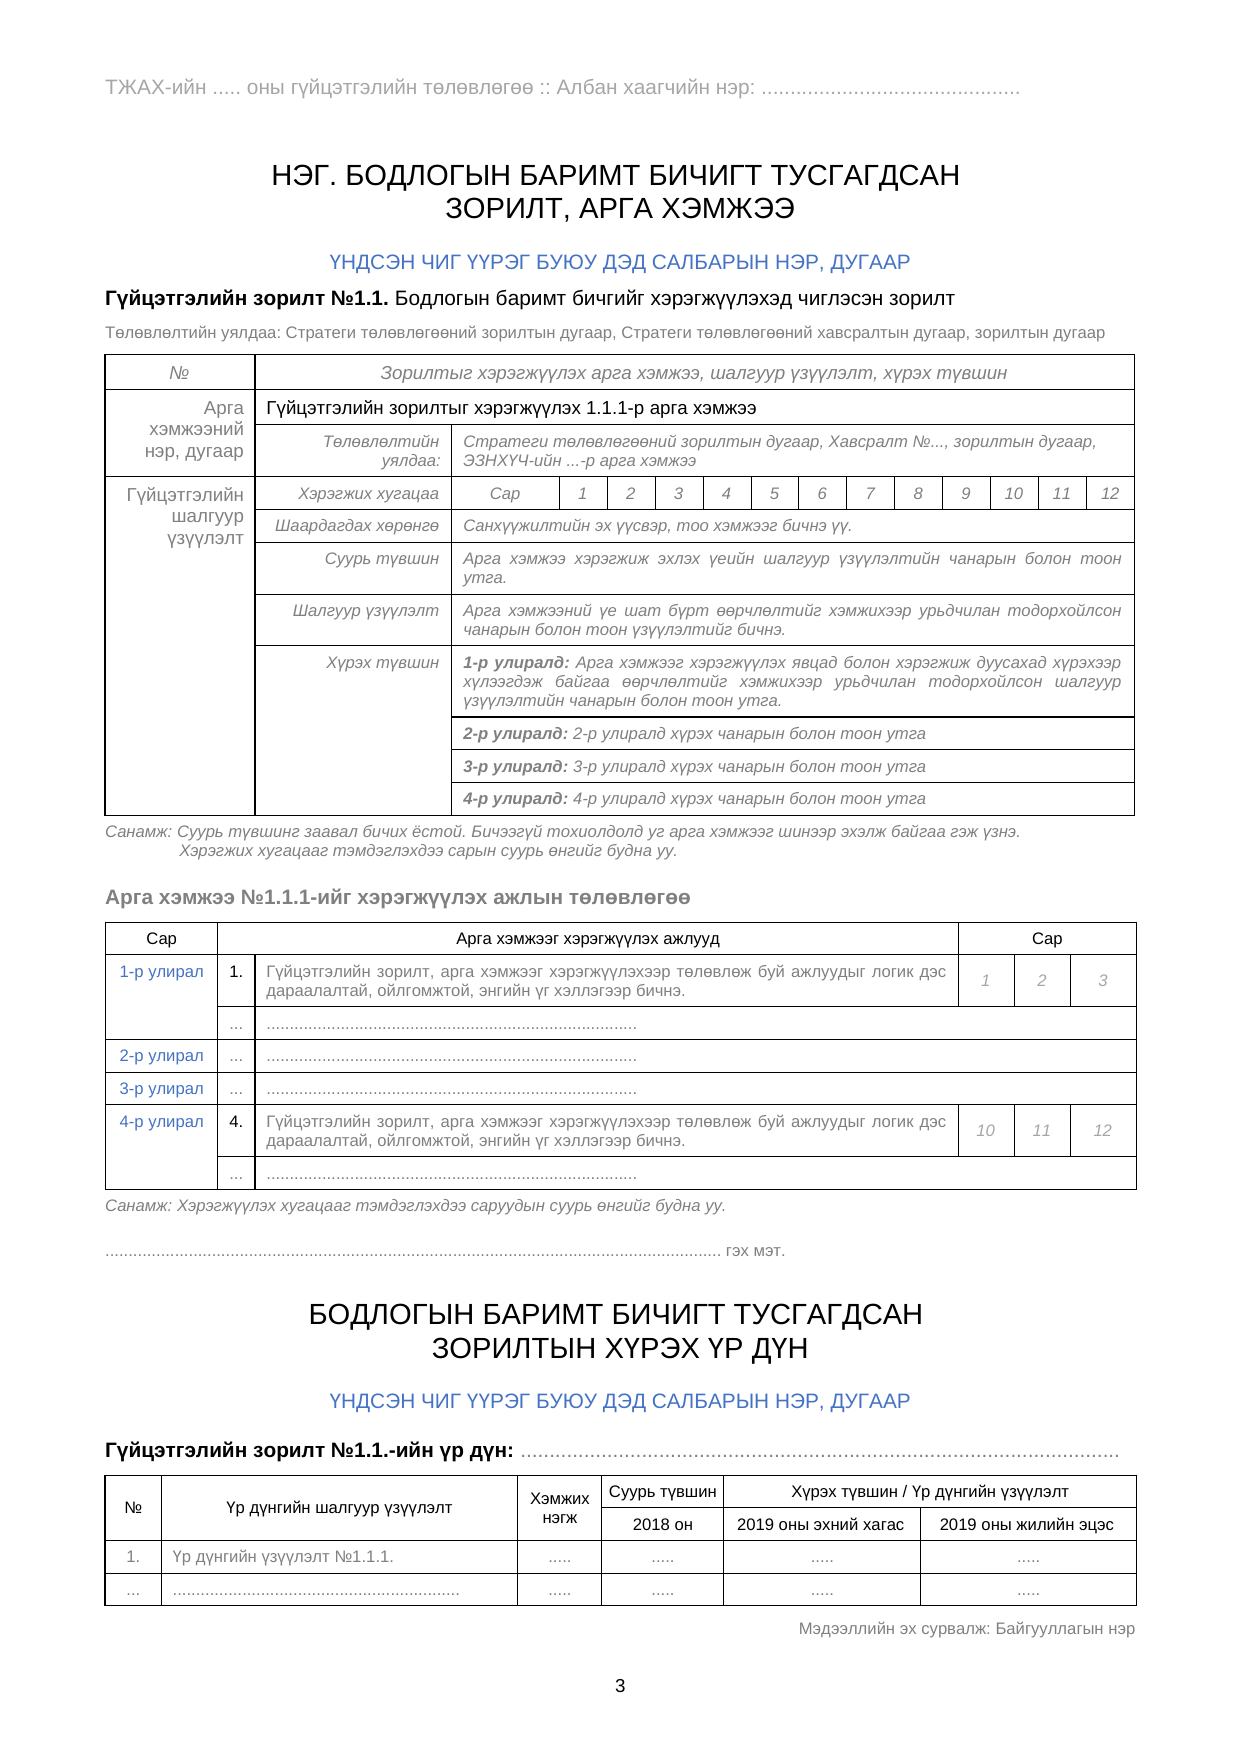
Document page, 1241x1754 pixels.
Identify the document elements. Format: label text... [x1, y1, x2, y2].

table_header Суурь түвшин [602, 1476, 723, 1507]
table_cell ................................................................................ [256, 1007, 1136, 1039]
table_cell ... [218, 1157, 254, 1189]
table_cell 8 [895, 477, 942, 509]
table_cell Гүйцэтгэлийн зорилт, арга хэмжээг хэрэгжүүлэхээр төлөвлөж буй ажлуудыг логик дэс дараалалтай, ойлгомжтой, энгийн үг хэллэгээр бичнэ. [256, 1105, 958, 1156]
table_cell 4-р улиралд: 4-р улиралд хүрэх чанарын болон тоон утга [452, 783, 1134, 814]
table_cell 11 [1015, 1105, 1070, 1156]
table_cell ..... [602, 1574, 723, 1605]
table_cell 3 [1071, 955, 1136, 1006]
table_cell 1. [218, 955, 254, 1006]
table_cell 4 [704, 477, 751, 509]
table_cell Үр дүнгийн үзүүлэлт №1.1.1. [162, 1541, 517, 1573]
table_cell 4-р улирал [106, 1105, 217, 1189]
table_cell 12 [1071, 1105, 1136, 1156]
table_cell Арга хэмжээний нэр, дугаар [106, 390, 254, 476]
text НЭГ. БОДЛОГЫН БАРИМТ БИЧИГТ ТУСГАГДСАН ЗОРИЛТ, АРГА ХЭМЖЭЭ [105, 124, 1135, 224]
table_cell Сар [452, 477, 559, 509]
table_cell ................................................................................ [256, 1040, 1136, 1072]
table_cell Шалгуур үзүүлэлт [256, 595, 451, 645]
table_cell 3-р улирал [106, 1073, 217, 1104]
table_cell ................................................................................ [256, 1157, 1136, 1189]
table_header Сар [106, 923, 217, 954]
table_cell ..... [921, 1574, 1136, 1605]
table_cell Гүйцэтгэлийн шалгуур үзүүлэлт [106, 477, 254, 814]
table_cell 3-р улиралд: 3-р улиралд хүрэх чанарын болон тоон утга [452, 750, 1134, 782]
table_header Хэмжих нэгж [518, 1476, 601, 1540]
table_cell ..... [724, 1574, 920, 1605]
table_cell Хэрэгжих хугацаа [256, 477, 451, 509]
table_cell 4. [218, 1105, 254, 1156]
table_header Арга хэмжээг хэрэгжүүлэх ажлууд [218, 923, 958, 954]
table_cell ................................................................................ [256, 1073, 1136, 1104]
table_cell ..... [518, 1541, 601, 1573]
table_cell 2 [608, 477, 655, 509]
table_cell Арга хэмжээний үе шат бүрт өөрчлөлтийг хэмжихээр урьдчилан тодорхойлсон чанарын болон тоон үзүүлэлтийг бичнэ. [452, 595, 1134, 645]
table_cell ... [106, 1574, 161, 1605]
table_cell 1. [106, 1541, 161, 1573]
table_cell 6 [799, 477, 846, 509]
text Гүйцэтгэлийн зорилт №1.1.-ийн үр дүн: ........................................................................................................ [105, 1438, 1135, 1462]
table_cell Гүйцэтгэлийн зорилт, арга хэмжээг хэрэгжүүлэхээр төлөвлөж буй ажлуудыг логик дэс дараалалтай, ойлгомжтой, энгийн үг хэллэгээр бичнэ. [256, 955, 958, 1006]
text Төлөвлөлтийн уялдаа: Стратеги төлөвлөгөөний зорилтын дугаар, Стратеги төлөвлөгөөний хавсралтын дугаар, зорилтын дугаар [105, 322, 1135, 342]
table_cell 3 [656, 477, 703, 509]
table_cell 1-р улирал [106, 955, 217, 1039]
text БОДЛОГЫН БАРИМТ БИЧИГТ ТУСГАГДСАН ЗОРИЛТЫН ХҮРЭХ ҮР ДҮН [105, 1297, 1135, 1364]
table_cell 1 [560, 477, 607, 509]
table_cell Шаардагдах хөрөнгө [256, 510, 451, 542]
table_cell ... [218, 1073, 254, 1104]
table_cell 5 [752, 477, 798, 509]
table_header Үр дүнгийн шалгуур үзүүлэлт [162, 1476, 517, 1540]
table_cell Суурь түвшин [256, 543, 451, 593]
text Мэдээллийн эх сурвалж: Байгууллагын нэр [105, 1619, 1135, 1638]
table_cell Арга хэмжээ хэрэгжиж эхлэх үеийн шалгуур үзүүлэлтийн чанарын болон тоон утга. [452, 543, 1134, 593]
table_cell Стратеги төлөвлөгөөний зорилтын дугаар, Хавсралт №..., зорилтын дугаар, ЭЗНХҮЧ-ийн ...-р арга хэмжээ [452, 425, 1134, 476]
text ..................................................................................................................................... гэх мэт. [105, 1240, 1135, 1259]
table_cell 2019 оны жилийн эцэс [921, 1508, 1136, 1540]
table_cell .............................................................. [162, 1574, 517, 1605]
table_cell 1-р улиралд: Арга хэмжээг хэрэгжүүлэх явцад болон хэрэгжиж дуусахад хүрэхээр хүлээгдэж байгаа өөрчлөлтийг хэмжихээр урьдчилан тодорхойлсон шалгуур үзүүлэлтийн чанарын болон тоон утга. [452, 646, 1134, 716]
text Гүйцэтгэлийн зорилт №1.1. Бодлогын баримт бичгийг хэрэгжүүлэхэд чиглэсэн зорилт [105, 286, 1135, 310]
text ҮНДСЭН ЧИГ ҮҮРэГ БУЮУ ДЭД САЛБАРЫН НЭР, ДУГААР [105, 249, 1135, 273]
table_cell Хүрэх түвшин [256, 646, 451, 814]
table_cell 10 [959, 1105, 1014, 1156]
table_header Сар [959, 923, 1136, 954]
table_cell 2018 он [602, 1508, 723, 1540]
table_cell 9 [943, 477, 990, 509]
table_cell ..... [602, 1541, 723, 1573]
text Санамж: Хэрэгжүүлэх хугацааг тэмдэглэхдээ саруудын суурь өнгийг будна уу. [105, 1196, 1135, 1215]
table_header № [106, 1476, 161, 1540]
table_cell 2 [1015, 955, 1070, 1006]
table_header Хүрэх түвшин / Үр дүнгийн үзүүлэлт [724, 1476, 1136, 1507]
table_cell 2019 оны эхний хагас [724, 1508, 920, 1540]
table_cell ... [218, 1007, 254, 1039]
table_cell 12 [1087, 477, 1134, 509]
table_cell 7 [847, 477, 894, 509]
table_cell 2-р улиралд: 2-р улиралд хүрэх чанарын болон тоон утга [452, 718, 1134, 749]
text ҮНДСЭН ЧИГ ҮҮРэГ БУЮУ ДЭД САЛБАРЫН НЭР, ДУГААР [105, 1389, 1135, 1413]
table_cell ..... [921, 1541, 1136, 1573]
table_header № [106, 355, 254, 389]
table_cell 1 [959, 955, 1014, 1006]
table_cell ..... [724, 1541, 920, 1573]
table_cell 2-р улирал [106, 1040, 217, 1072]
table_cell Гүйцэтгэлийн зорилтыг хэрэгжүүлэх 1.1.1-р арга хэмжээ [256, 390, 1134, 424]
table_cell Санхүүжилтийн эх үүсвэр, тоо хэмжээг бичнэ үү. [452, 510, 1134, 542]
table_cell ..... [518, 1574, 601, 1605]
table_header Зорилтыг хэрэгжүүлэх арга хэмжээ, шалгуур үзүүлэлт, хүрэх түвшин [256, 355, 1134, 389]
table_cell 10 [991, 477, 1038, 509]
table_cell Төлөвлөлтийн уялдаа: [256, 425, 451, 476]
table_cell ... [218, 1040, 254, 1072]
text Арга хэмжээ №1.1.1-ийг хэрэгжүүлэх ажлын төлөвлөгөө [105, 885, 1135, 909]
table_cell 11 [1039, 477, 1086, 509]
text Санамж: Суурь түвшинг заавал бичих ёстой. Бичээгүй тохиолдолд уг арга хэмжээг шинээр эхэлж байгаа гэж үзнэ. Хэрэгжих хугацааг тэмдэглэхдээ сарын суурь өнгийг будна уу. [105, 822, 1135, 860]
